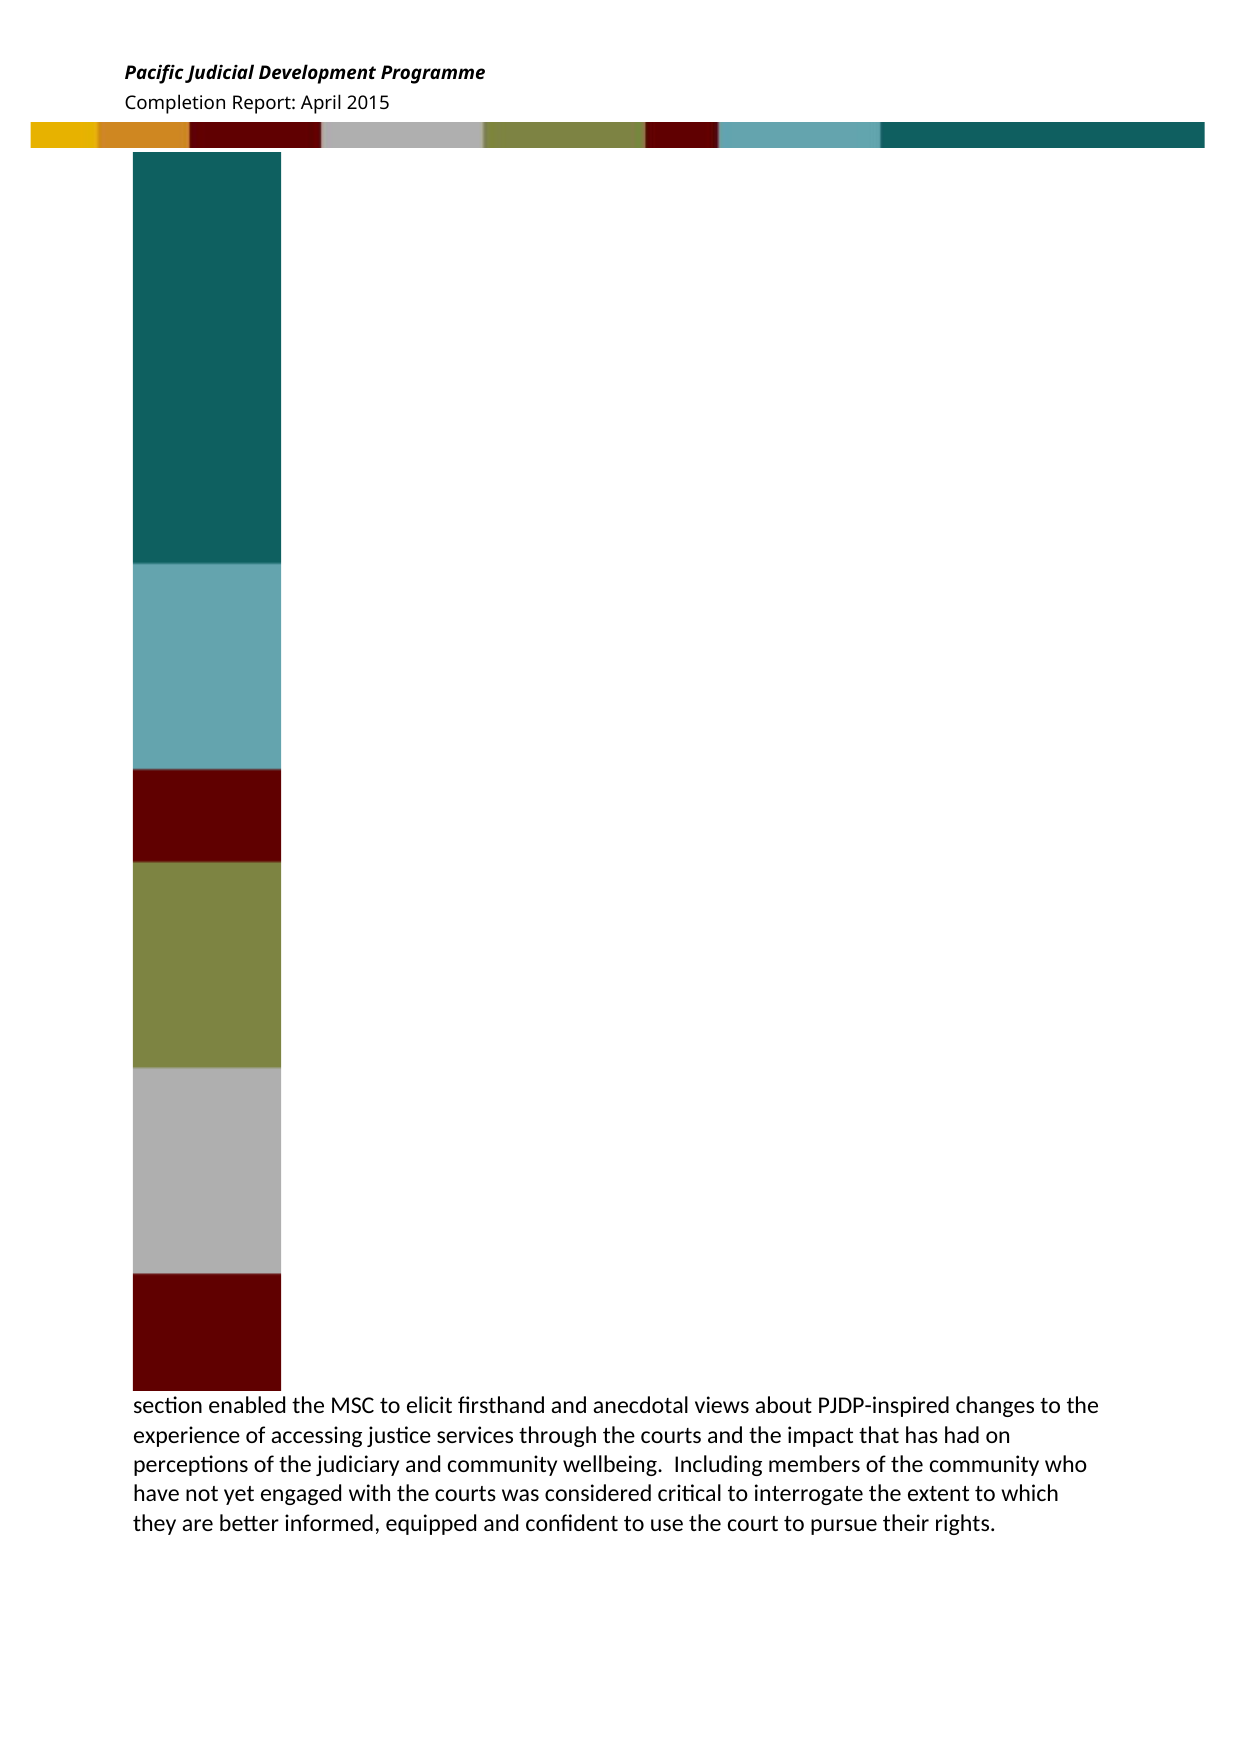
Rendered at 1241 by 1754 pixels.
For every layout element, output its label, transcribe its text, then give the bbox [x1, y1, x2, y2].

picture [132, 152, 282, 1391]
picture [30, 122, 1205, 148]
text For the purpose of this evaluation, court users comprised a cross section of parties and legal representatives, non-government/community organisations, churches, business and members of the community who may not have used the court, but may do so in the future. Including this cross section enabled the MSC to elicit firsthand and anecdotal views about PJDP-inspired changes to the experience of accessing justice services through the courts and the impact that has had on perceptions of the judiciary and community wellbeing. Including members of the community who have not yet engaged with the courts was considered critical to interrogate the extent to which they are better informed, equipped and confident to use the court to pursue their rights. [133, 1391, 1107, 1537]
